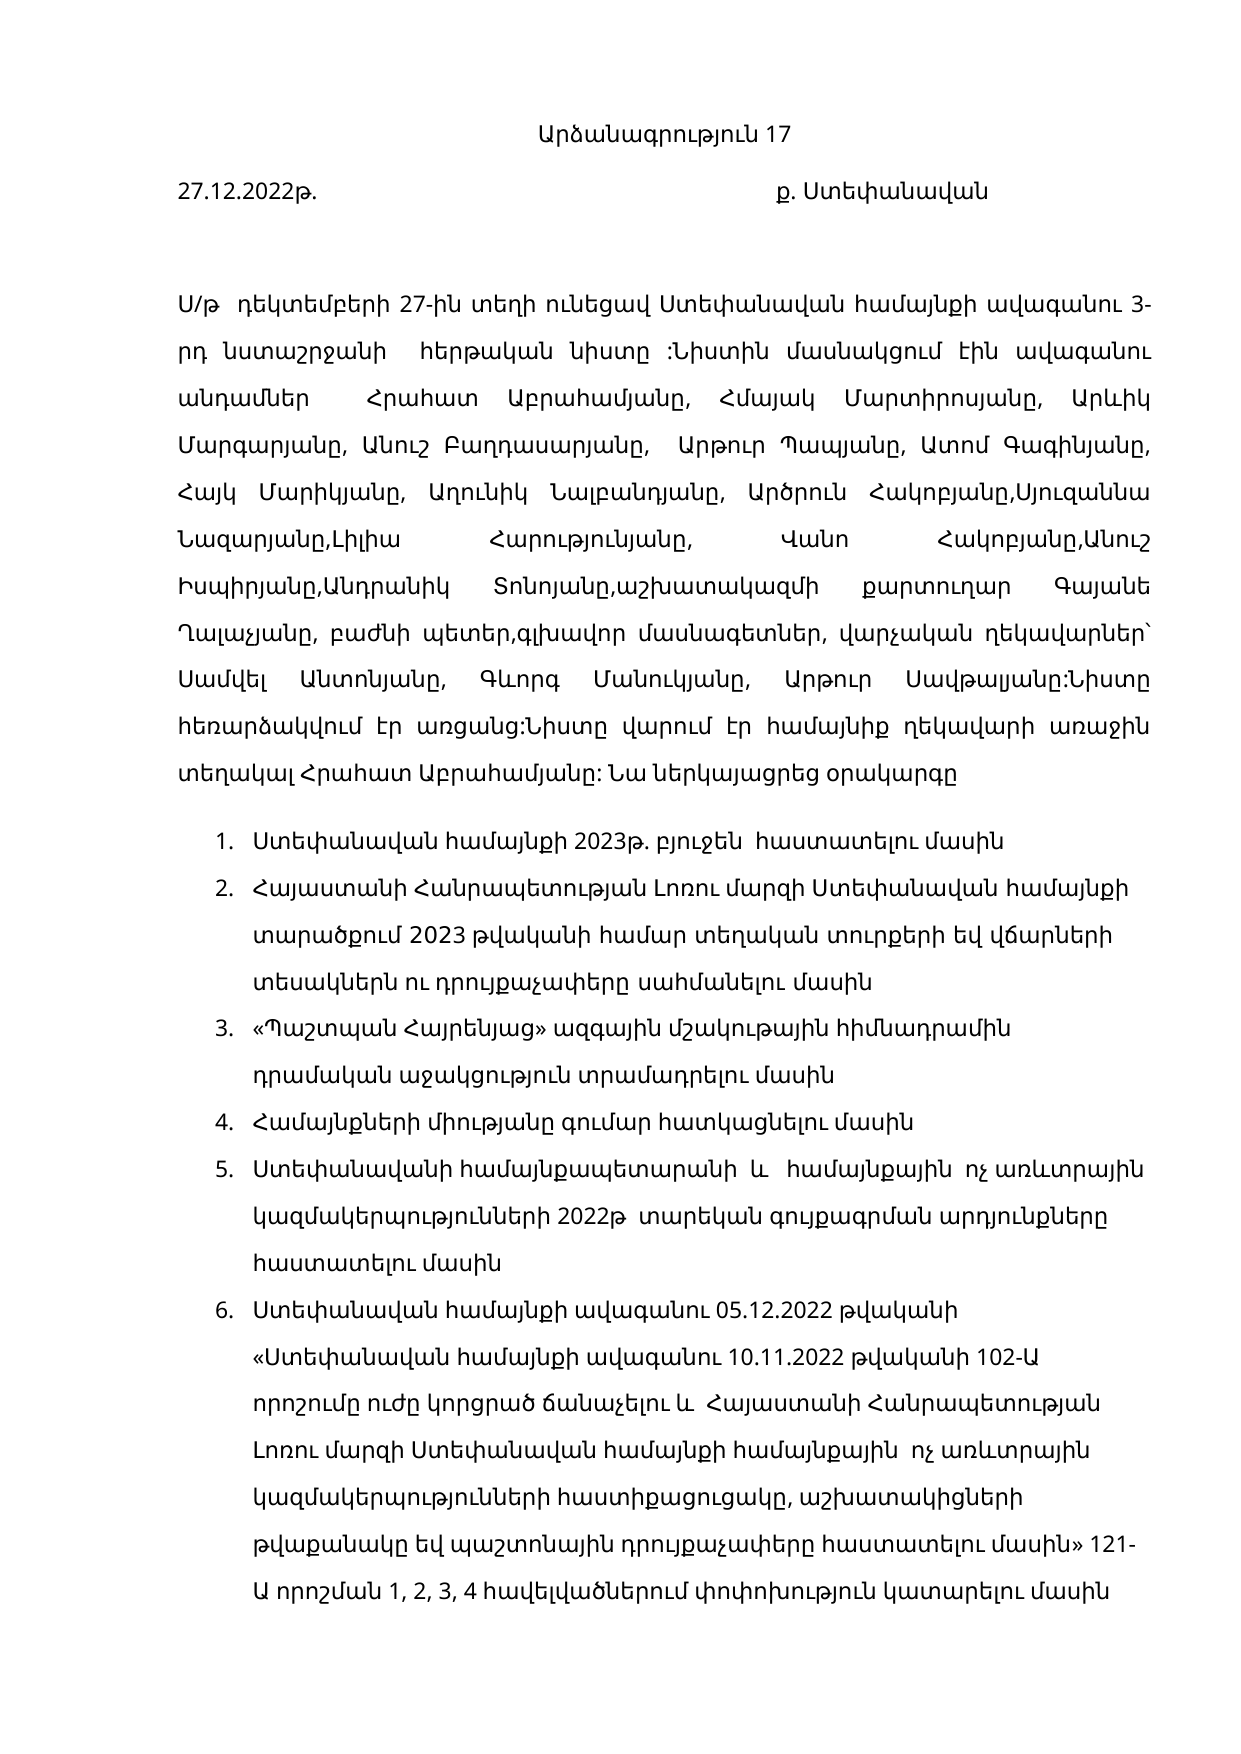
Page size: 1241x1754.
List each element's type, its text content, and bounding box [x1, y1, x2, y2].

list Ստեփանավանի համայնքապետարանի և համայնքային ոչ առևտրային կազմակերպությունների 2022թ տարեկան գույքագրման արդյունքները հաստատելու մասին [215, 1153, 1152, 1278]
list «Պաշտպան Հայրենյաց» ազգային մշակութային հիմնադրամին դրամական աջակցություն տրամադրելու մասին [215, 1012, 1152, 1091]
text Արձանագրություն 17 [177, 118, 1152, 149]
text 27.12.2022թ. ք. Ստեփանավան [177, 175, 1152, 206]
text Ս/թ դեկտեմբերի 27-ին տեղի ունեցավ Ստեփանավան համայնքի ավագանու 3-րդ նստաշրջանի հերթական նիստը :Նիստին մասնակցում էին ավագանու անդամներ Հրահատ Աբրահամյանը, Հմայակ Մարտիրոսյանը, Արևիկ Մարգարյանը, Անուշ Բաղդասարյանը, Արթուր Պապյանը, Ատոմ Գագինյանը, Հայկ Մարիկյանը, Աղունիկ Նալբանդյանը, Արծրուն Հակոբյանը,Սյուզաննա Նազարյանը,Լիլիա Հարությունյանը, Վանո Հակոբյանը,Անուշ Իսպիրյանը,Անդրանիկ Տոնոյանը,աշխատակազմի քարտուղար Գայանե Ղալաչյանը, բաժնի պետեր,գլխավոր մասնագետներ, վարչական ղեկավարներ՝ Սամվել Անտոնյանը, Գևորգ Մանուկյանը, Արթուր Սավթալյանը:Նիստը հեռարձակվում էր առցանց:Նիստը վարում էր համայնիք ղեկավարի առաջին տեղակալ Հրահատ Աբրահամյանը: Նա ներկայացրեց օրակարգը [177, 288, 1152, 788]
list Հայաստանի Հանրապետության Լոռու մարզի Ստեփանավան համայնքի տարածքում 2023 թվականի համար տեղական տուրքերի եվ վճարների տեսակներն ու դրույքաչափերը սահմանելու մասին [215, 872, 1152, 997]
list Ստեփանավան համայնքի 2023թ. բյուջեն հաստատելու մասին [215, 825, 1152, 856]
list Ստեփանավան համայնքի ավագանու 05.12.2022 թվականի «Ստեփանավան համայնքի ավագանու 10.11.2022 թվականի 102-Ա որոշումը ուժը կորցրած ճանաչելու և Հայաստանի Հանրապետության Լոռու մարզի Ստեփանավան համայնքի համայնքային ոչ առևտրային կազմակերպությունների հաստիքացուցակը, աշխատակիցների թվաքանակը եվ պաշտոնային դրույքաչափերը հաստատելու մասին» 121-Ա որոշման 1, 2, 3, 4 հավելվածներում փոփոխություն կատարելու մասին [215, 1294, 1152, 1606]
list Համայնքների միությանը գումար հատկացնելու մասին [215, 1106, 1152, 1137]
